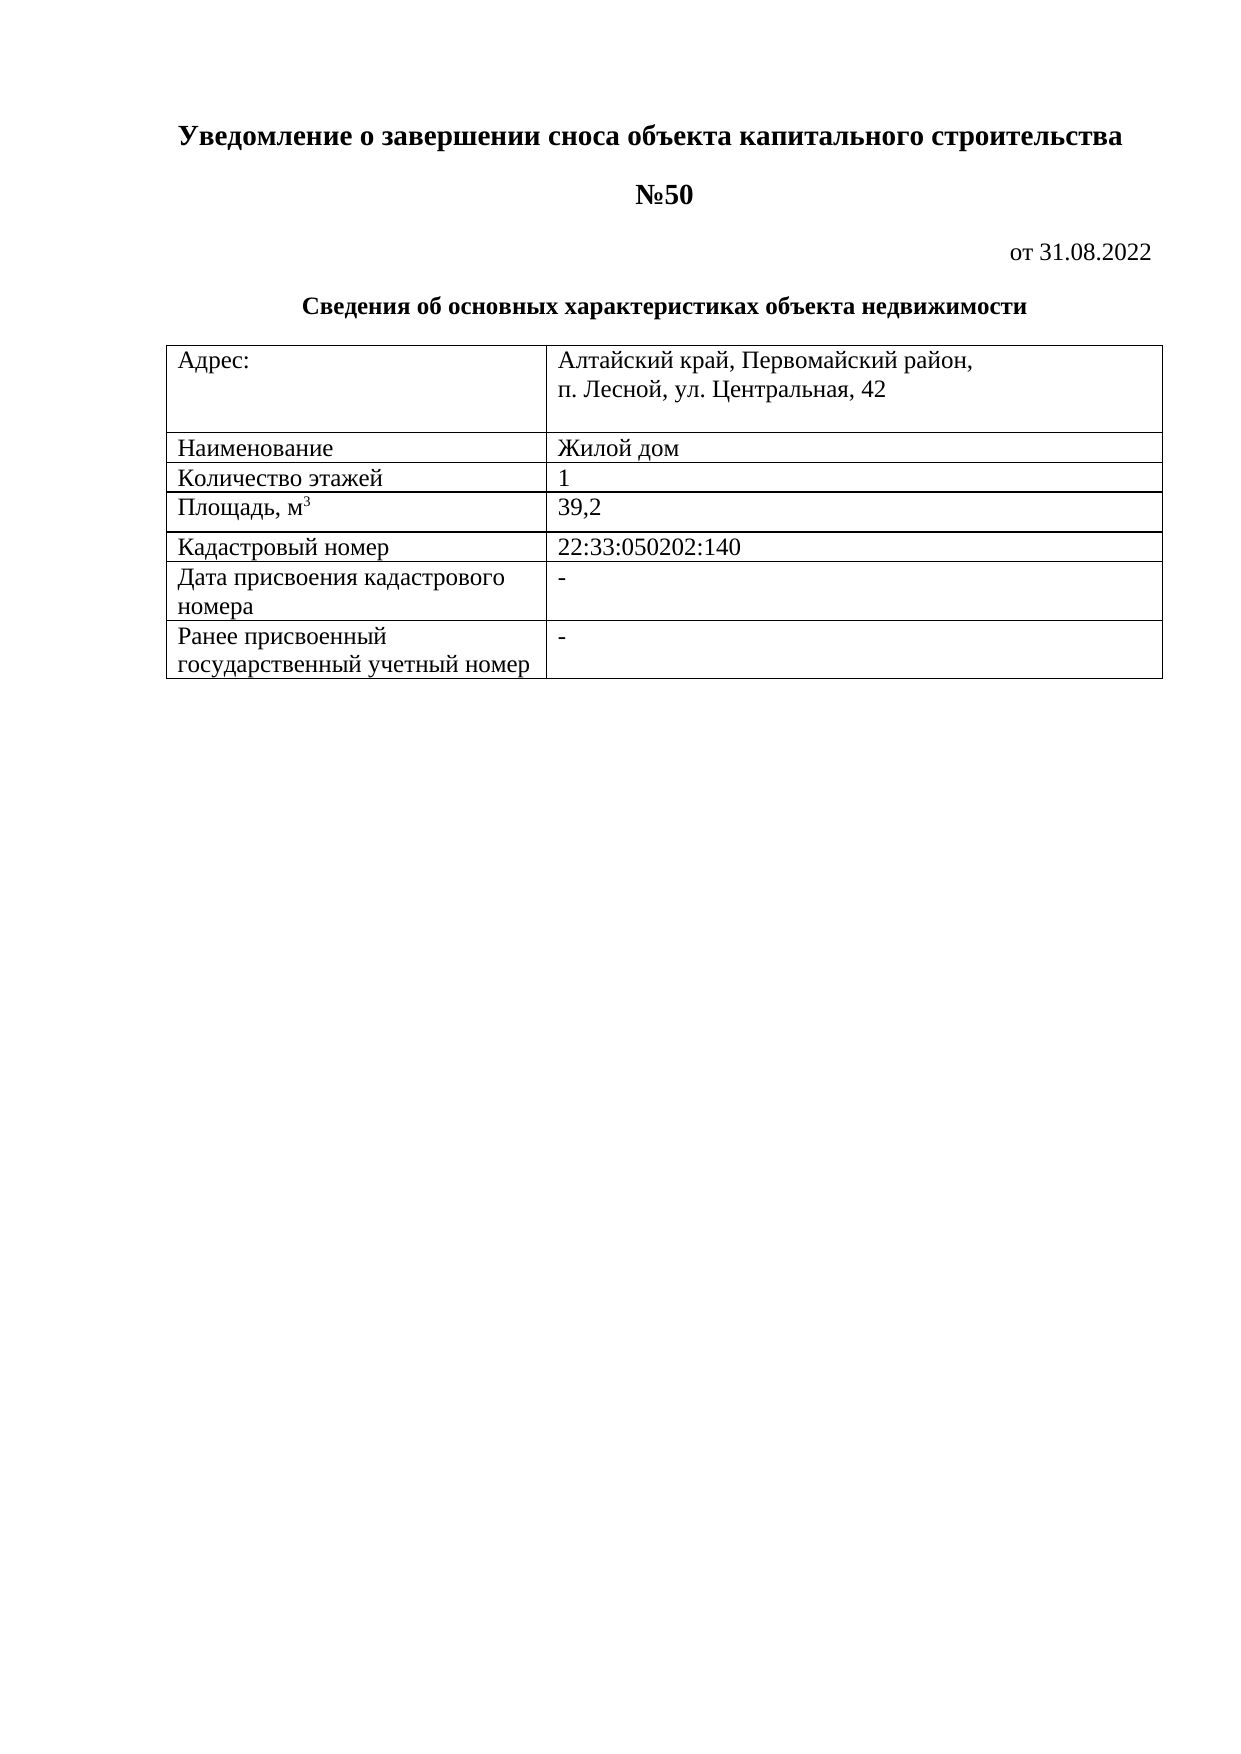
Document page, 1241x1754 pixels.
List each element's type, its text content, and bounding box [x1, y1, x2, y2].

table_cell Дата присвоения кадастрового номера [167, 562, 546, 620]
table_cell - [547, 621, 1162, 678]
text Сведения об основных характеристиках объекта недвижимости [177, 291, 1152, 319]
table_header Адрес: [167, 346, 546, 432]
table_cell 39,2 [547, 493, 1162, 531]
text №50 [177, 177, 1152, 211]
table_header Алтайский край, Первомайский район, п. Лесной, ул. Центральная, 42 [547, 346, 1162, 432]
table_cell 22:33:050202:140 [547, 533, 1162, 561]
text Уведомление о завершении сноса объекта капитального строительства [177, 118, 1152, 152]
table_cell Площадь, м3 [167, 493, 546, 531]
table_cell Жилой дом [547, 433, 1162, 462]
table_cell Кадастровый номер [167, 533, 546, 561]
text от 31.08.2022 [177, 237, 1152, 266]
table_cell Ранее присвоенный государственный учетный номер [167, 621, 546, 678]
table_cell 1 [547, 463, 1162, 491]
table_cell Количество этажей [167, 463, 546, 491]
table_cell Наименование [167, 433, 546, 462]
table_cell - [547, 562, 1162, 620]
